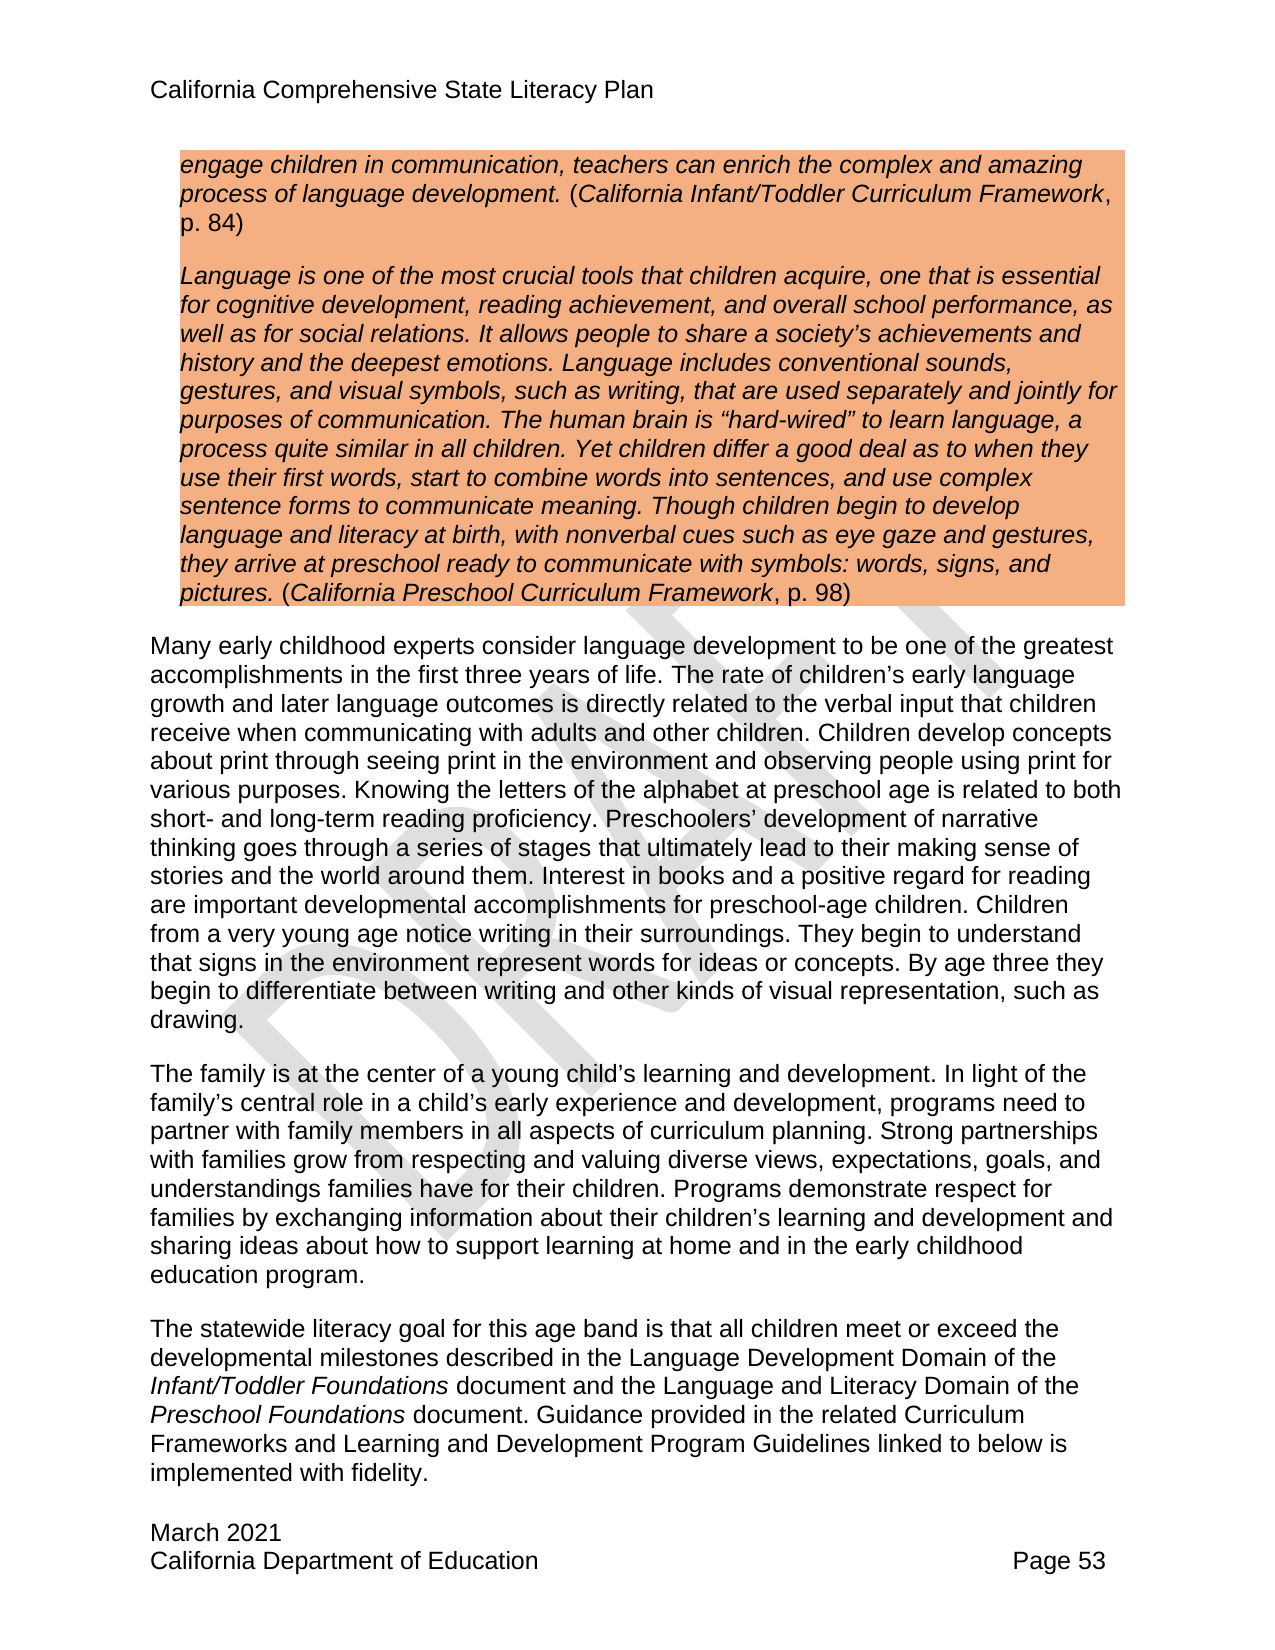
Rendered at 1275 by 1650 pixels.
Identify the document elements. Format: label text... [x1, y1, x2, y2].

text The statewide literacy goal for this age band is that all children meet or exceed the developmental milestones described in the Language Development Domain of the Infant/Toddler Foundations document and the Language and Literacy Domain of the Preschool Foundations document. Guidance provided in the related Curriculum Frameworks and Learning and Development Program Guidelines linked to below is implemented with fidelity. [150, 1314, 1125, 1486]
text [180, 150, 1125, 236]
text The family is at the center of a young child’s learning and development. In light of the family’s central role in a child’s early experience and development, programs need to partner with family members in all aspects of curriculum planning. Strong partnerships with families grow from respecting and valuing diverse views, expectations, goals, and understandings families have for their children. Programs demonstrate respect for families by exchanging information about their children’s learning and development and sharing ideas about how to support learning at home and in the early childhood education program. [150, 1059, 1125, 1289]
text Language is one of the most crucial tools that children acquire, one that is essential for cognitive development, reading achievement, and overall school performance, as well as for social relations. It allows people to share a society’s achievements and history and the deepest emotions. Language includes conventional sounds, gestures, and visual symbols, such as writing, that are used separately and jointly for purposes of communication. The human brain is “hard-wired” to learn language, a process quite similar in all children. Yet children differ a good deal as to when they use their first words, start to combine words into sentences, and use complex sentence forms to communicate meaning. Though children begin to develop language and literacy at birth, with nonverbal cues such as eye gaze and gestures, they arrive at preschool ready to communicate with symbols: words, signs, and pictures. (California Preschool Curriculum Framework, p. 98) [180, 261, 1125, 606]
text Many early childhood experts consider language development to be one of the greatest accomplishments in the first three years of life. The rate of children’s early language growth and later language outcomes is directly related to the verbal input that children receive when communicating with adults and other children. Children develop concepts about print through seeing print in the environment and observing people using print for various purposes. Knowing the letters of the alphabet at preschool age is related to both short- and long-term reading proficiency. Preschoolers’ development of narrative thinking goes through a series of stages that ultimately lead to their making sense of stories and the world around them. Interest in books and a positive regard for reading are important developmental accomplishments for preschool-age children. Children from a very young age notice writing in their surroundings. They begin to understand that signs in the environment represent words for ideas or concepts. By age three they begin to differentiate between writing and other kinds of visual representation, such as drawing. [150, 631, 1125, 1034]
